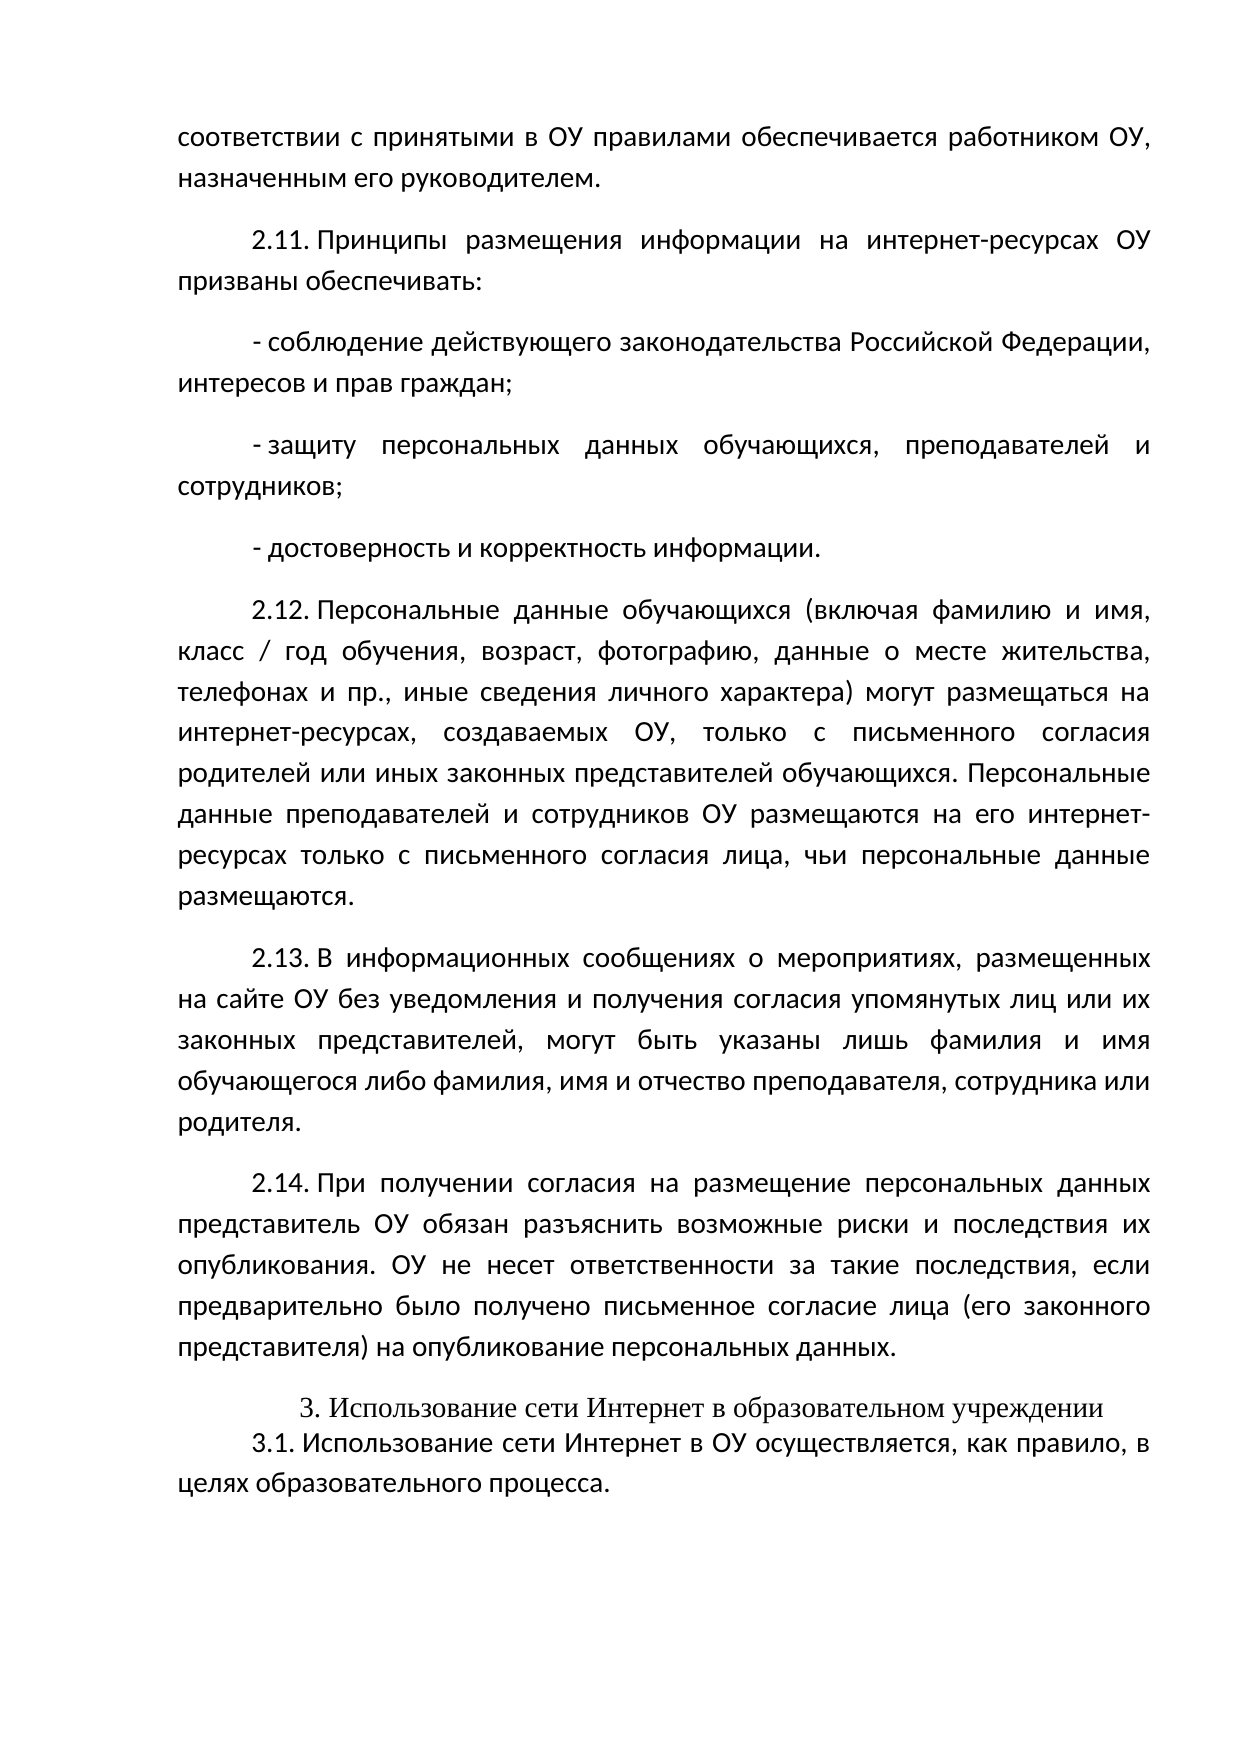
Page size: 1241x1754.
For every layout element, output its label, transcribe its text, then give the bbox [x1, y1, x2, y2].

text 3. Использование сети Интернет в образовательном учреждении [177, 1390, 1152, 1424]
text - защиту персональных данных обучающихся, преподавателей и сотрудников; [177, 426, 1152, 503]
text 3.1. Использование сети Интернет в ОУ осуществляется, как правило, в целях образовательного процесса. [177, 1424, 1152, 1500]
text 2.13. В информационных сообщениях о мероприятиях, размещенных на сайте ОУ без уведомления и получения согласия упомянутых лиц или их законных представителей, могут быть указаны лишь фамилия и имя обучающегося либо фамилия, имя и отчество преподавателя, сотрудника или родителя. [177, 939, 1152, 1138]
text - соблюдение действующего законодательства Российской Федерации, интересов и прав граждан; [177, 323, 1152, 400]
text - достоверность и корректность информации. [177, 529, 1152, 564]
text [177, 118, 1152, 195]
text 2.14. При получении согласия на размещение персональных данных представитель ОУ обязан разъяснить возможные риски и последствия их опубликования. ОУ не несет ответственности за такие последствия, если предварительно было получено письменное согласие лица (его законного представителя) на опубликование персональных данных. [177, 1164, 1152, 1364]
text 2.12. Персональные данные обучающихся (включая фамилию и имя, класс / год обучения, возраст, фотографию, данные о месте жительства, телефонах и пр., иные сведения личного характера) могут размещаться на интернет-ресурсах, создаваемых ОУ, только с письменного согласия родителей или иных законных представителей обучающихся. Персональные данные преподавателей и сотрудников ОУ размещаются на его интернет-ресурсах только с письменного согласия лица, чьи персональные данные размещаются. [177, 591, 1152, 913]
text 2.11. Принципы размещения информации на интернет-ресурсах ОУ призваны обеспечивать: [177, 221, 1152, 297]
